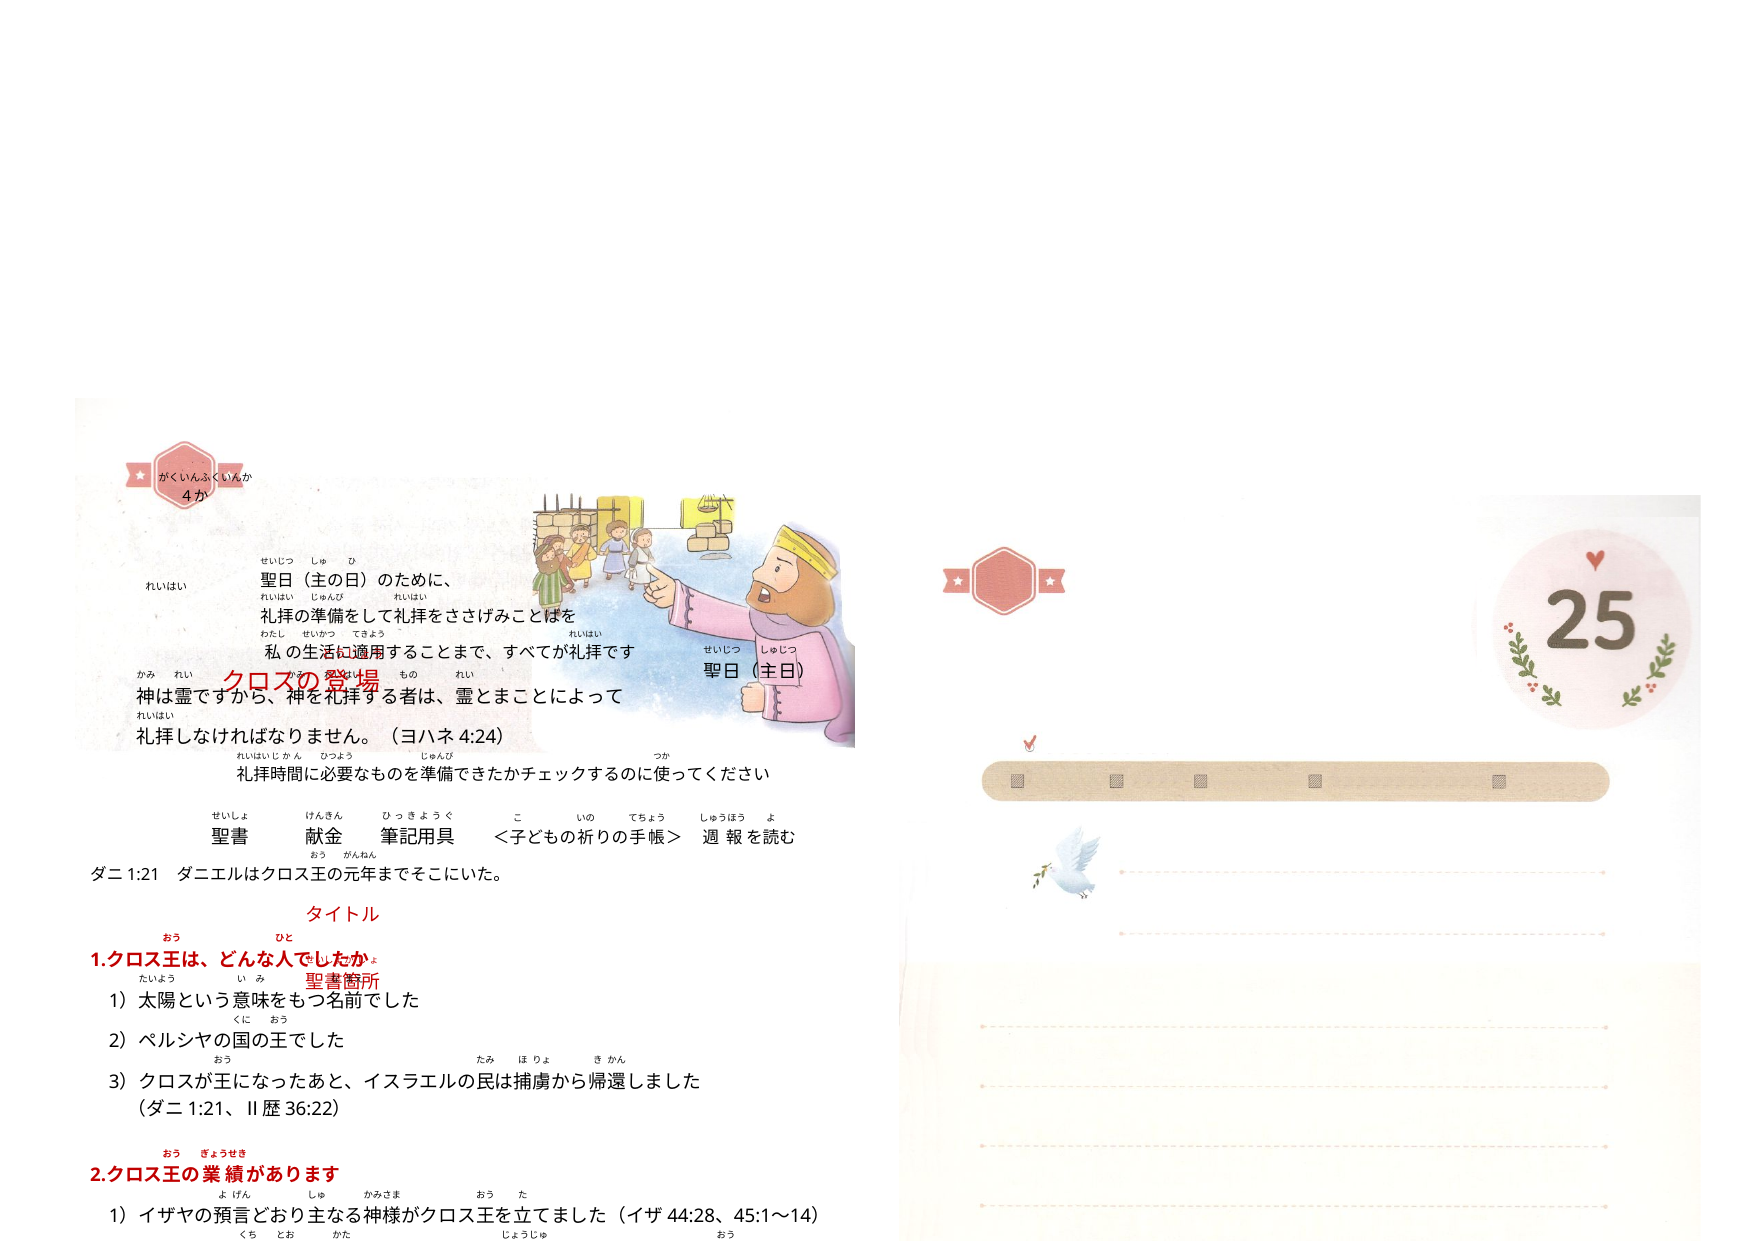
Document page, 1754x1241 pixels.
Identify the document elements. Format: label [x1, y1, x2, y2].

picture [75, 398, 855, 779]
picture [507, 771, 513, 779]
picture [389, 769, 394, 778]
picture [899, 495, 1701, 1241]
picture [623, 769, 628, 778]
picture [657, 769, 663, 779]
picture [272, 775, 283, 779]
